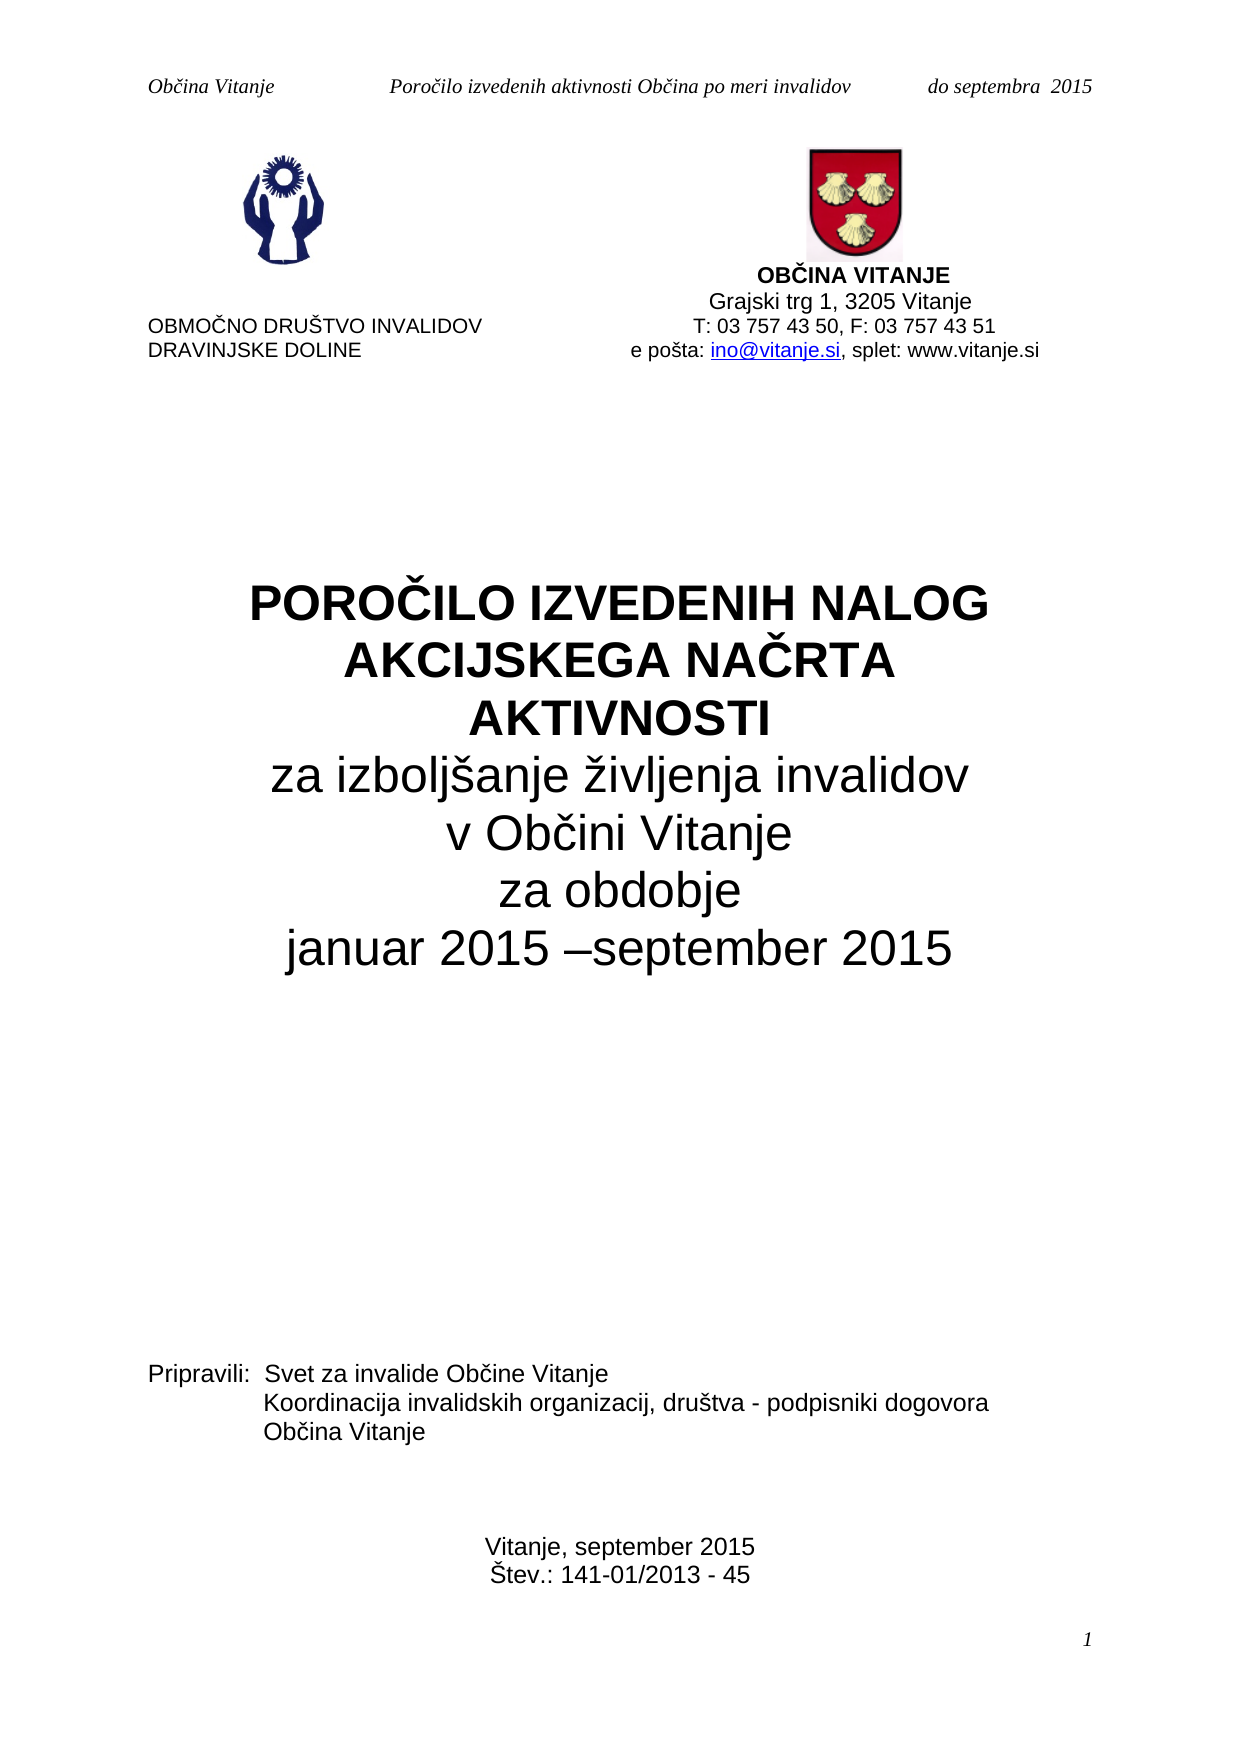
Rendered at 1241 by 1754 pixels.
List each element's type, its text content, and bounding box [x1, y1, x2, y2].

text POROČILO IZVEDENIH NALOG [148, 573, 1093, 631]
text za obdobje [148, 861, 1093, 918]
text januar 2015 –september 2015 [148, 918, 1093, 976]
text DRAVINJSKE DOLINE e pošta: ino@vitanje.si, splet: www.vitanje.si [148, 338, 1093, 362]
text Štev.: 141-01/2013 - 45 [148, 1560, 1093, 1589]
text Grajski trg 1, 3205 Vitanje [148, 288, 1093, 314]
text AKTIVNOSTI [148, 688, 1093, 746]
text Vitanje, september 2015 [148, 1531, 1093, 1560]
text v Občini Vitanje [148, 803, 1093, 861]
text Pripravili: Svet za invalide Občine Vitanje [148, 1359, 1093, 1388]
text za izboljšanje življenja invalidov [148, 746, 1093, 803]
text OBMOČNO DRUŠTVO INVALIDOV T: 03 757 43 50, F: 03 757 43 51 [148, 314, 1093, 338]
text Koordinacija invalidskih organizacij, društva - podpisniki dogovora [148, 1388, 1093, 1416]
picture [242, 153, 330, 266]
text Občina Vitanje [148, 1416, 1093, 1445]
text OBČINA VITANJE [148, 262, 1093, 288]
text AKCIJSKEGA NAČRTA [148, 631, 1093, 688]
